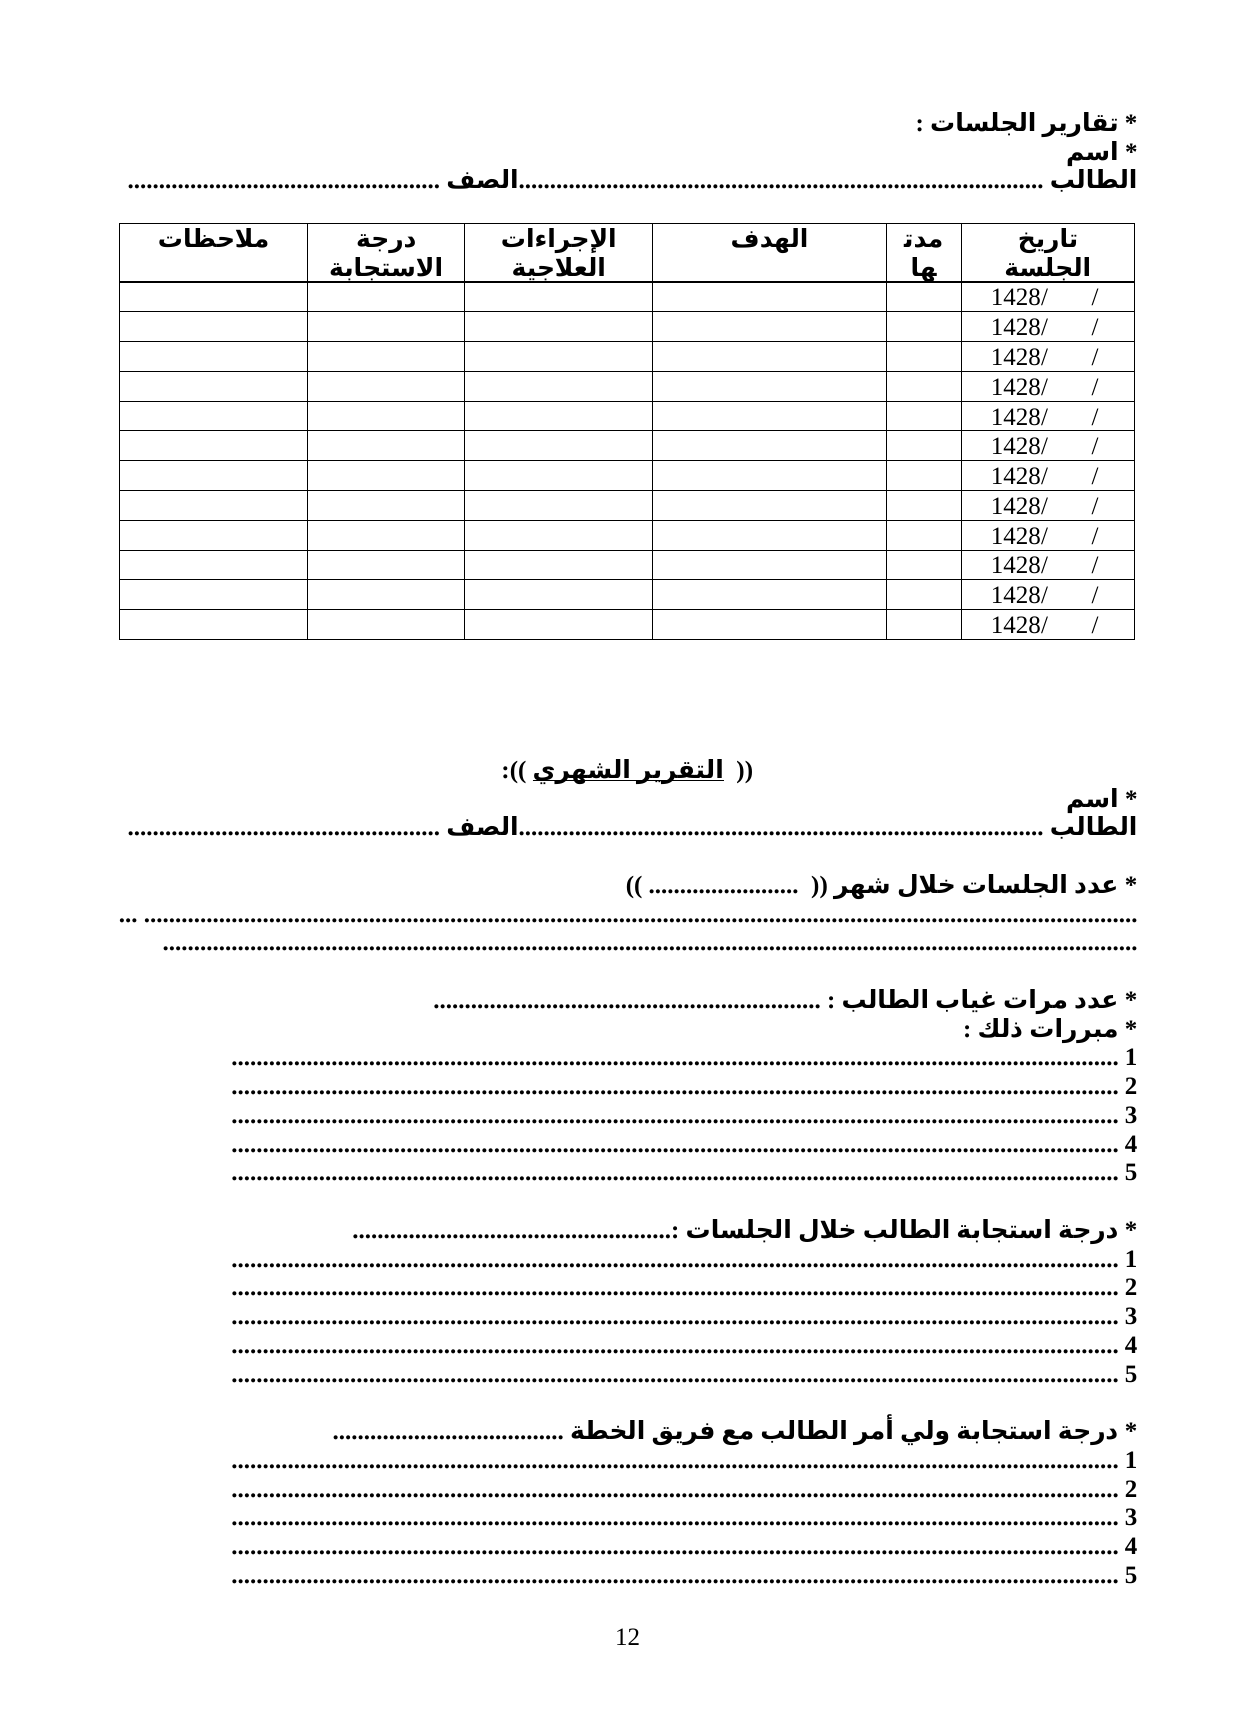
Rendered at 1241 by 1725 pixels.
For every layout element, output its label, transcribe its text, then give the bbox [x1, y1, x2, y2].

table_cell [120, 491, 307, 520]
table_cell / /1428 [962, 491, 1134, 520]
text * اسم الطالب ....................................................................................الصف .................................................. [117, 137, 1137, 194]
table_cell [308, 521, 464, 549]
table_cell / /1428 [962, 402, 1134, 430]
table_cell [120, 580, 307, 609]
table_cell [653, 312, 886, 341]
text 2 .............................................................................................................................................. [117, 1071, 1137, 1100]
table_header تاريخ الجلسة [962, 224, 1134, 281]
table_cell [465, 610, 652, 639]
text 5 .............................................................................................................................................. [117, 1157, 1137, 1186]
table_cell / /1428 [962, 580, 1134, 609]
table_cell / /1428 [962, 551, 1134, 579]
table_cell [653, 461, 886, 490]
table_cell [887, 402, 961, 430]
table_cell [653, 402, 886, 430]
table_header الإجراءات العلاجية [465, 224, 652, 281]
table_cell [120, 521, 307, 549]
table_cell [308, 580, 464, 609]
table_cell [653, 580, 886, 609]
table_cell [308, 283, 464, 311]
text 5 .............................................................................................................................................. [117, 1560, 1137, 1589]
text 2 .............................................................................................................................................. [117, 1474, 1137, 1502]
table_cell [120, 551, 307, 579]
table_cell / /1428 [962, 312, 1134, 341]
text * درجة استجابة الطالب خلال الجلسات :................................................... [117, 1215, 1137, 1244]
table_cell [120, 312, 307, 341]
table_cell / /1428 [962, 521, 1134, 549]
table_cell / /1428 [962, 610, 1134, 639]
table_cell [887, 431, 961, 460]
table_cell [465, 342, 652, 371]
table_cell [887, 580, 961, 609]
text 1 .............................................................................................................................................. [117, 1445, 1137, 1474]
table_cell [120, 461, 307, 490]
table_cell [653, 342, 886, 371]
text * تقارير الجلسات : [117, 108, 1137, 137]
table_cell / /1428 [962, 342, 1134, 371]
table_cell [308, 461, 464, 490]
table_cell [120, 431, 307, 460]
table_cell [887, 372, 961, 401]
text 3 .............................................................................................................................................. [117, 1301, 1137, 1330]
table_cell [465, 521, 652, 549]
table_cell / /1428 [962, 283, 1134, 311]
table_cell [465, 372, 652, 401]
table_cell [887, 521, 961, 549]
table_cell [465, 283, 652, 311]
table_cell [653, 610, 886, 639]
table_cell [653, 431, 886, 460]
table_cell [653, 551, 886, 579]
table_cell [308, 372, 464, 401]
table_cell / /1428 [962, 431, 1134, 460]
table_cell [308, 402, 464, 430]
table_cell [120, 610, 307, 639]
text 1 .............................................................................................................................................. [117, 1042, 1137, 1071]
table_cell [887, 342, 961, 371]
text 4 .............................................................................................................................................. [117, 1330, 1137, 1359]
text 3 .............................................................................................................................................. [117, 1100, 1137, 1129]
text * درجة استجابة ولي أمر الطالب مع فريق الخطة ..................................... [117, 1416, 1137, 1445]
text 4 .............................................................................................................................................. [117, 1129, 1137, 1157]
table_cell [887, 610, 961, 639]
table_cell / /1428 [962, 461, 1134, 490]
table_cell [887, 312, 961, 341]
table_cell [465, 491, 652, 520]
text (( التقرير الشهري )): [117, 755, 1137, 784]
table_cell [308, 312, 464, 341]
text * عدد الجلسات خلال شهر (( ........................ )) [117, 870, 1137, 899]
table_cell [308, 551, 464, 579]
text 3 .............................................................................................................................................. [117, 1502, 1137, 1531]
table_header درجة الاستجابة [308, 224, 464, 281]
table_cell [653, 521, 886, 549]
table_cell [465, 580, 652, 609]
text * اسم الطالب ....................................................................................الصف .................................................. [117, 784, 1137, 841]
table_header مدتها [887, 224, 961, 281]
table_cell [465, 312, 652, 341]
table_cell [887, 283, 961, 311]
text 1 .............................................................................................................................................. [117, 1244, 1137, 1272]
table_cell [120, 372, 307, 401]
table_cell [308, 610, 464, 639]
table_cell [308, 342, 464, 371]
table_cell [653, 283, 886, 311]
table_cell [653, 372, 886, 401]
table_cell [465, 551, 652, 579]
table_cell [308, 491, 464, 520]
table_cell [887, 491, 961, 520]
text ............................................................................................................................................................... ............................................................................................................................................................... [117, 899, 1137, 956]
text 4 .............................................................................................................................................. [117, 1531, 1137, 1560]
text * عدد مرات غياب الطالب : .............................................................. [117, 985, 1137, 1014]
text 2 .............................................................................................................................................. [117, 1272, 1137, 1301]
table_cell [465, 431, 652, 460]
table_header ملاحظات [120, 224, 307, 281]
table_cell [887, 461, 961, 490]
table_cell [465, 402, 652, 430]
table_cell [308, 431, 464, 460]
table_cell [653, 491, 886, 520]
table_cell [465, 461, 652, 490]
text * مبررات ذلك : [117, 1014, 1137, 1042]
text 5 .............................................................................................................................................. [117, 1359, 1137, 1387]
table_cell [120, 342, 307, 371]
table_cell [120, 402, 307, 430]
table_cell [887, 551, 961, 579]
table_cell / /1428 [962, 372, 1134, 401]
table_header الهدف [653, 224, 886, 281]
table_cell [120, 283, 307, 311]
